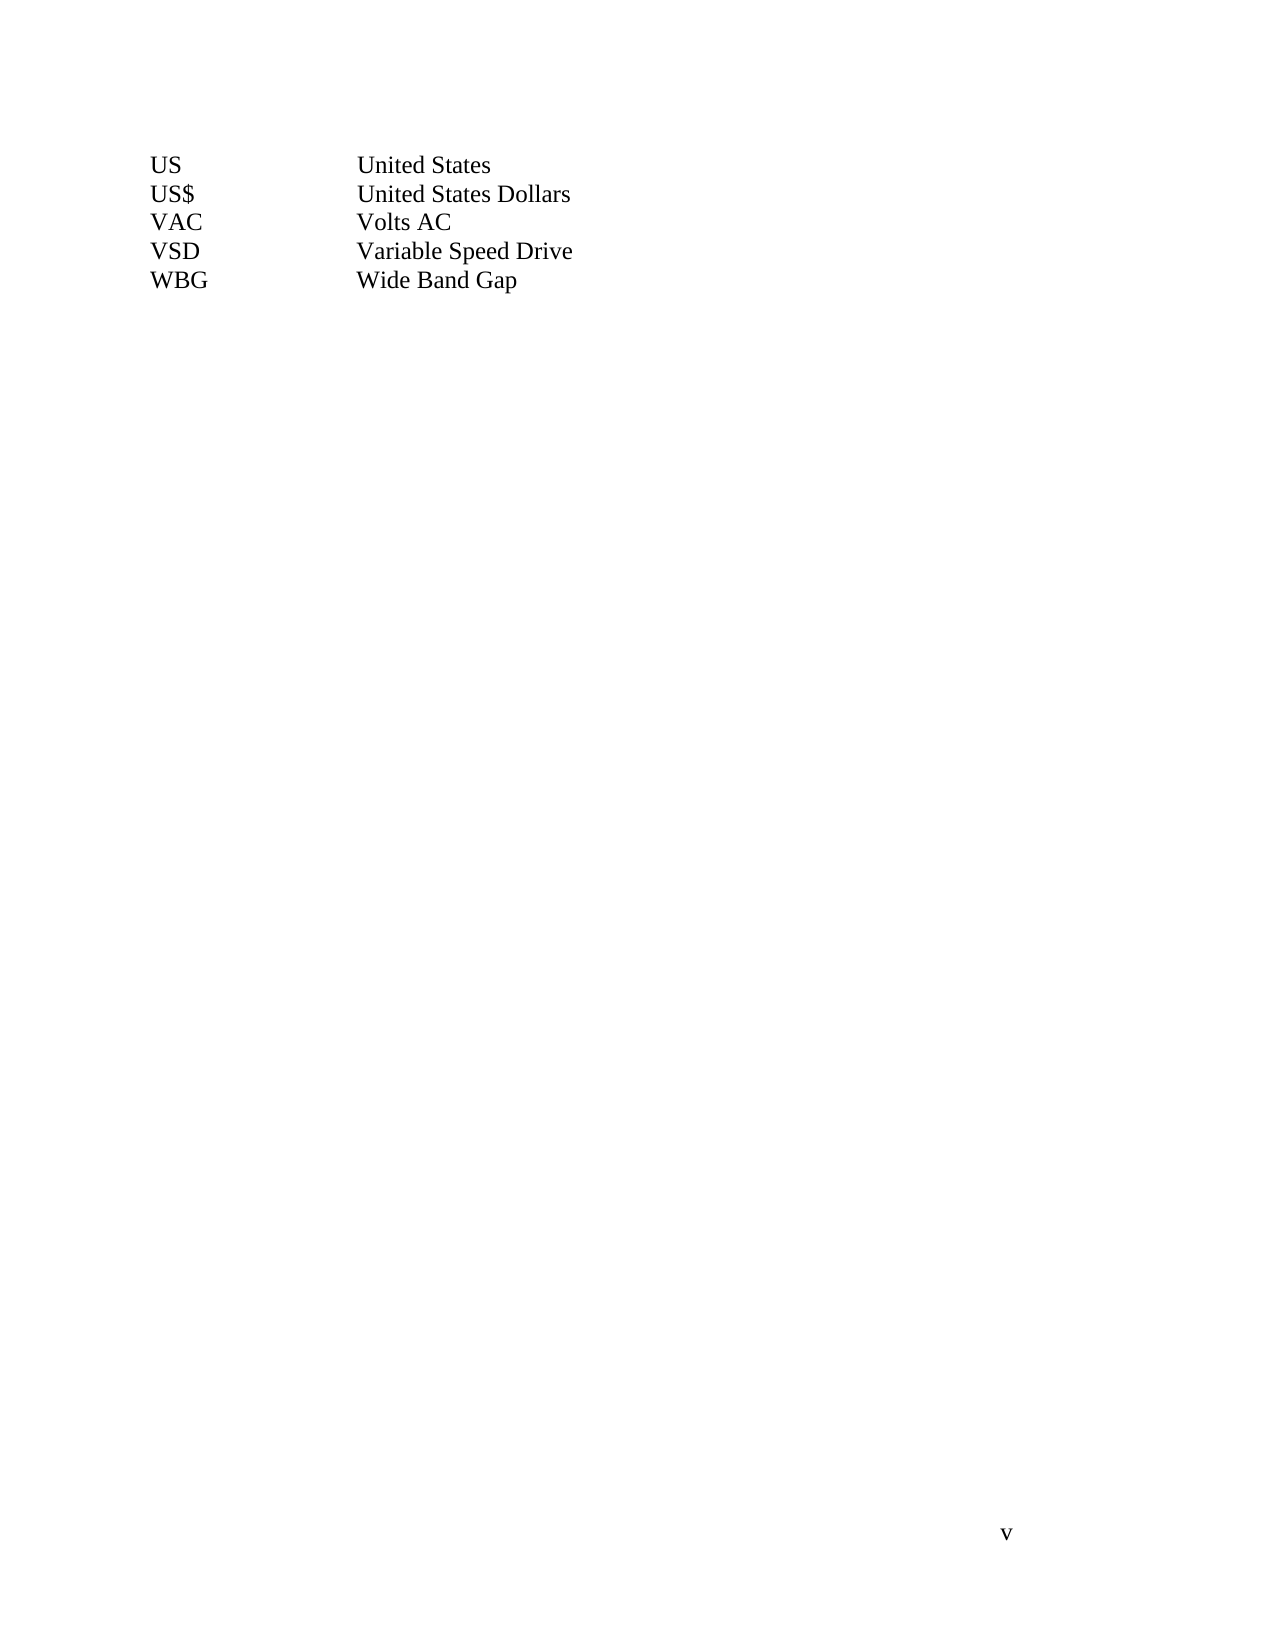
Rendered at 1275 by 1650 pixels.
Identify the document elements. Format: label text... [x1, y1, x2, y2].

text US United States [150, 150, 1012, 179]
text WBG Wide Band Gap [150, 265, 1012, 294]
text US$ United States Dollars [150, 179, 1012, 207]
text VAC Volts AC [150, 207, 1012, 236]
text VSD Variable Speed Drive [150, 236, 1012, 265]
